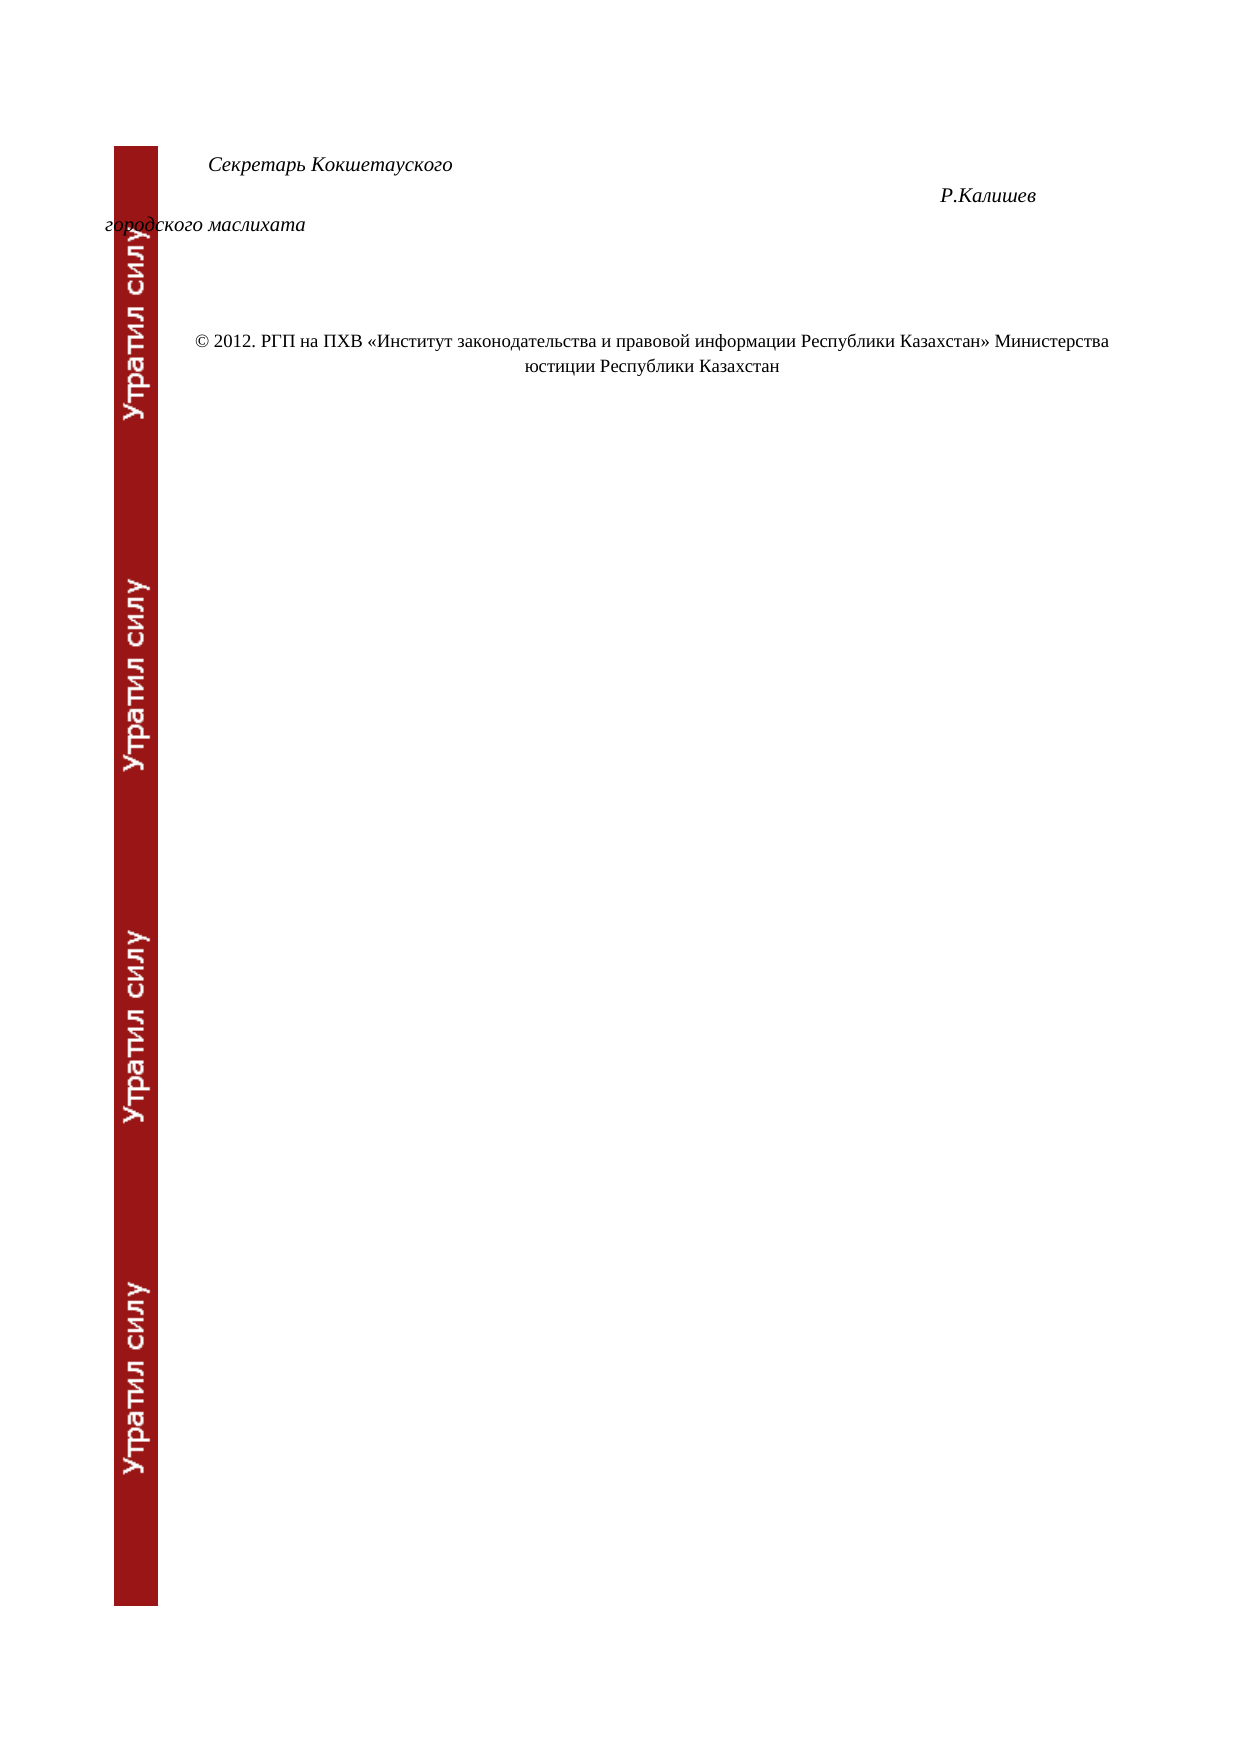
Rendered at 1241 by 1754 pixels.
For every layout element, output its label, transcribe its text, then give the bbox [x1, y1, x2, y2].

picture [114, 146, 158, 150]
picture [114, 243, 158, 330]
text © 2012. РГП на ПХВ «Институт законодательства и правовой информации Республики Казахстан» Министерства юстиции Республики Казахстан [112, 330, 1128, 376]
picture [114, 376, 158, 1606]
table_header Р.Калишев [939, 150, 1240, 243]
table_header Секретарь Кокшетауского городского маслихата [101, 150, 939, 243]
